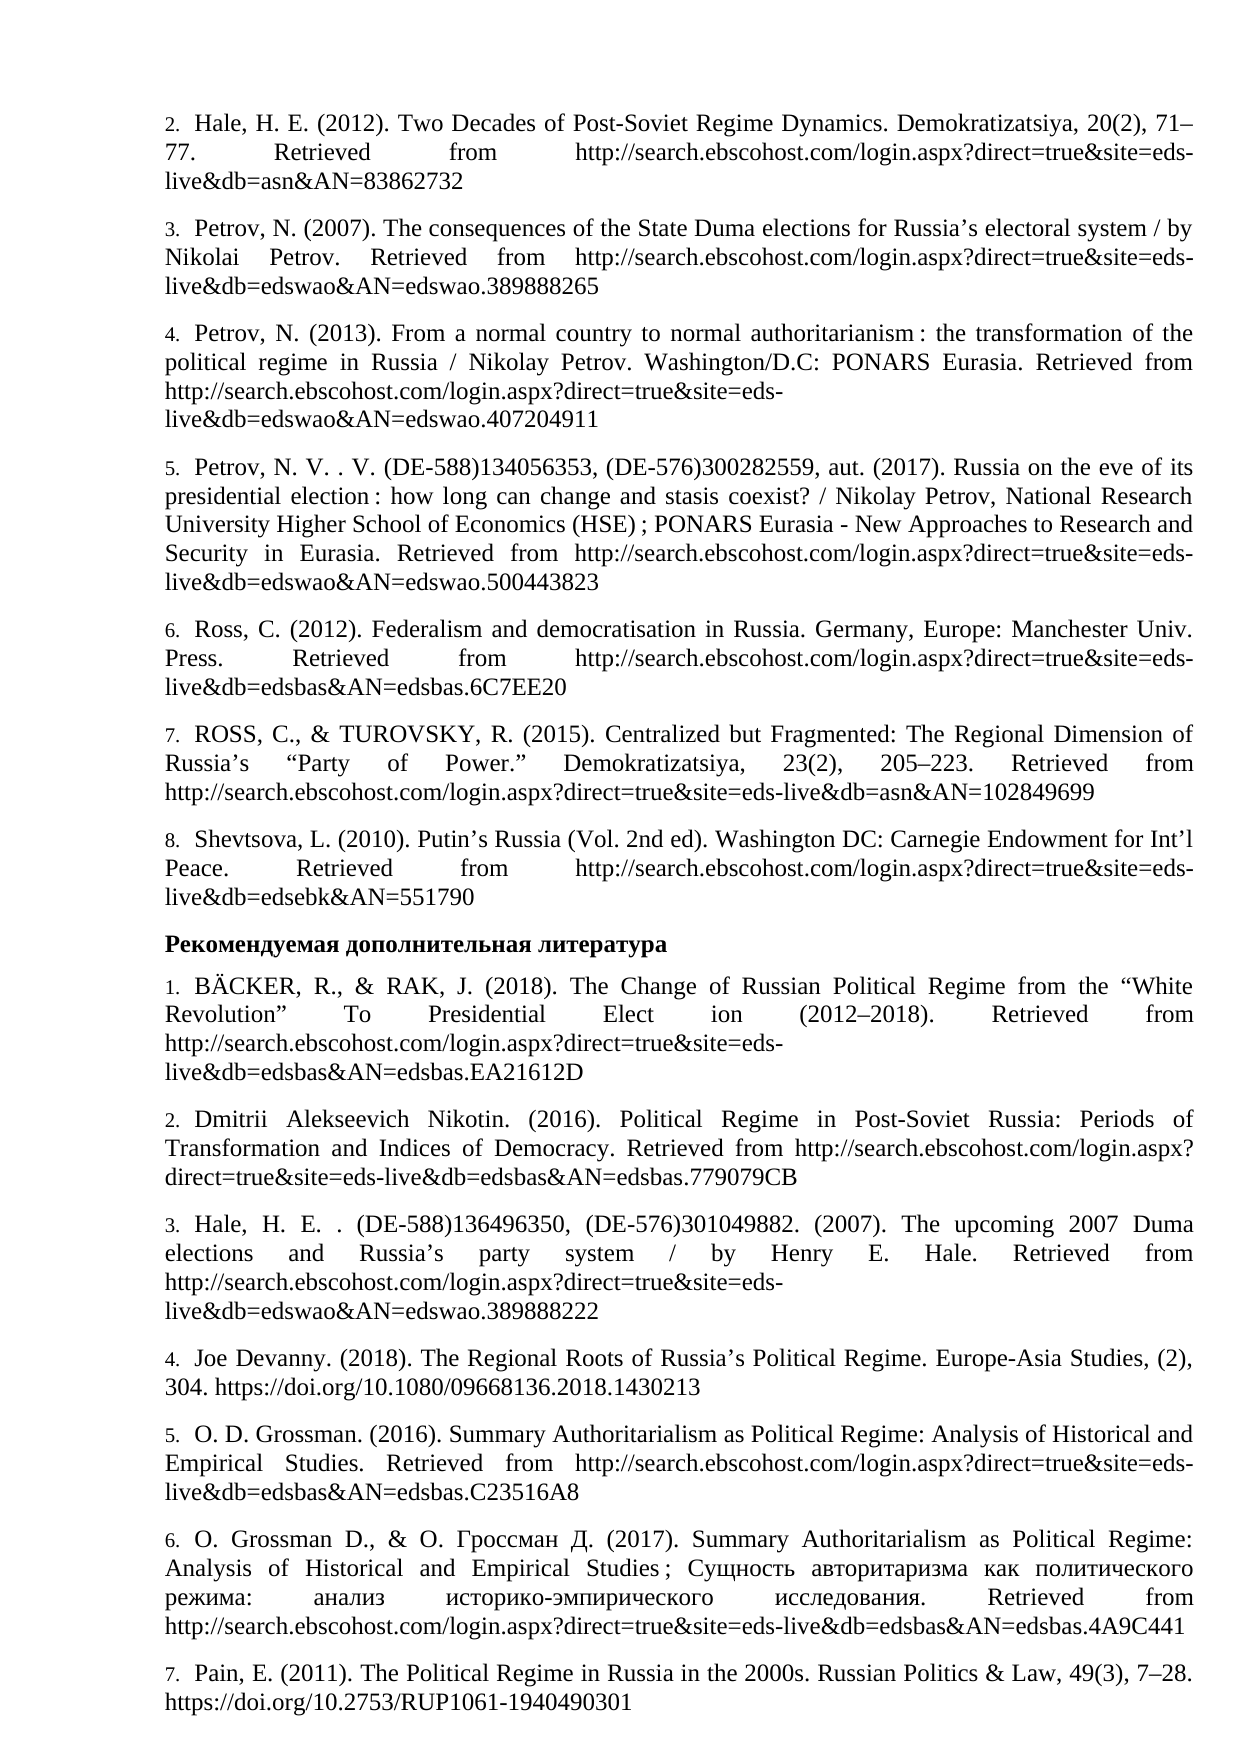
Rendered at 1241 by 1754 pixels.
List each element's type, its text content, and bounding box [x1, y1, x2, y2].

subtitle Рекомендуемая дополнительная литература [164, 929, 1194, 958]
list Joe Devanny. (2018). The Regional Roots of Russia’s Political Regime. Europe-Asia Studies, (2), 304. https://doi.org/10.1080/09668136.2018.1430213 [164, 1343, 1194, 1401]
list ROSS, C., & TUROVSKY, R. (2015). Centralized but Fragmented: The Regional Dimension of Russia’s “Party of Power.” Demokratizatsiya, 23(2), 205–223. Retrieved from http://search.ebscohost.com/login.aspx?direct=true&site=eds-live&db=asn&AN=102849699 [164, 719, 1194, 806]
list Pain, E. (2011). The Political Regime in Russia in the 2000s. Russian Politics & Law, 49(3), 7–28. https://doi.org/10.2753/RUP1061-1940490301 [164, 1658, 1194, 1716]
list Petrov, N. (2013). From a normal country to normal authoritarianism : the transformation of the political regime in Russia / Nikolay Petrov. Washington/D.C: PONARS Eurasia. Retrieved from http://search.ebscohost.com/login.aspx?direct=true&site=eds-live&db=edswao&AN=edswao.407204911 [164, 318, 1194, 433]
list Petrov, N. (2007). The consequences of the State Duma elections for Russia’s electoral system / by Nikolai Petrov. Retrieved from http://search.ebscohost.com/login.aspx?direct=true&site=eds-live&db=edswao&AN=edswao.389888265 [164, 213, 1194, 299]
list O. Grossman D., & О. Гроссман Д. (2017). Summary Authoritarialism as Political Regime: Analysis of Historical and Empirical Studies ; Сущность авторитаризма как политического режима: анализ историко-эмпирического исследования. Retrieved from http://search.ebscohost.com/login.aspx?direct=true&site=eds-live&db=edsbas&AN=edsbas.4A9C441 [164, 1524, 1194, 1639]
list Shevtsova, L. (2010). Putin’s Russia (Vol. 2nd ed). Washington DC: Carnegie Endowment for Int’l Peace. Retrieved from http://search.ebscohost.com/login.aspx?direct=true&site=eds-live&db=edsebk&AN=551790 [164, 824, 1194, 911]
list Hale, H. E. . (DE-588)136496350, (DE-576)301049882. (2007). The upcoming 2007 Duma elections and Russia’s party system / by Henry E. Hale. Retrieved from http://search.ebscohost.com/login.aspx?direct=true&site=eds-live&db=edswao&AN=edswao.389888222 [164, 1209, 1194, 1324]
list BÄCKER, R., & RAK, J. (2018). The Change of Russian Political Regime from the “White Revolution” To Presidential Elect ion (2012–2018). Retrieved from http://search.ebscohost.com/login.aspx?direct=true&site=eds-live&db=edsbas&AN=edsbas.EA21612D [164, 971, 1194, 1086]
list Petrov, N. V. . V. (DE-588)134056353, (DE-576)300282559, aut. (2017). Russia on the eve of its presidential election : how long can change and stasis coexist? / Nikolay Petrov, National Research University Higher School of Economics (HSE) ; PONARS Eurasia - New Approaches to Research and Security in Eurasia. Retrieved from http://search.ebscohost.com/login.aspx?direct=true&site=eds-live&db=edswao&AN=edswao.500443823 [164, 452, 1194, 596]
list O. D. Grossman. (2016). Summary Authoritarialism as Political Regime: Analysis of Historical and Empirical Studies. Retrieved from http://search.ebscohost.com/login.aspx?direct=true&site=eds-live&db=edsbas&AN=edsbas.C23516A8 [164, 1419, 1194, 1506]
list Dmitrii Alekseevich Nikotin. (2016). Political Regime in Post-Soviet Russia: Periods of Transformation and Indices of Democracy. Retrieved from http://search.ebscohost.com/login.aspx?direct=true&site=eds-live&db=edsbas&AN=edsbas.779079CB [164, 1104, 1194, 1191]
list Ross, C. (2012). Federalism and democratisation in Russia. Germany, Europe: Manchester Univ. Press. Retrieved from http://search.ebscohost.com/login.aspx?direct=true&site=eds-live&db=edsbas&AN=edsbas.6C7EE20 [164, 614, 1194, 701]
list Hale, H. E. (2012). Two Decades of Post-Soviet Regime Dynamics. Demokratizatsiya, 20(2), 71–77. Retrieved from http://search.ebscohost.com/login.aspx?direct=true&site=eds-live&db=asn&AN=83862732 [164, 108, 1194, 194]
